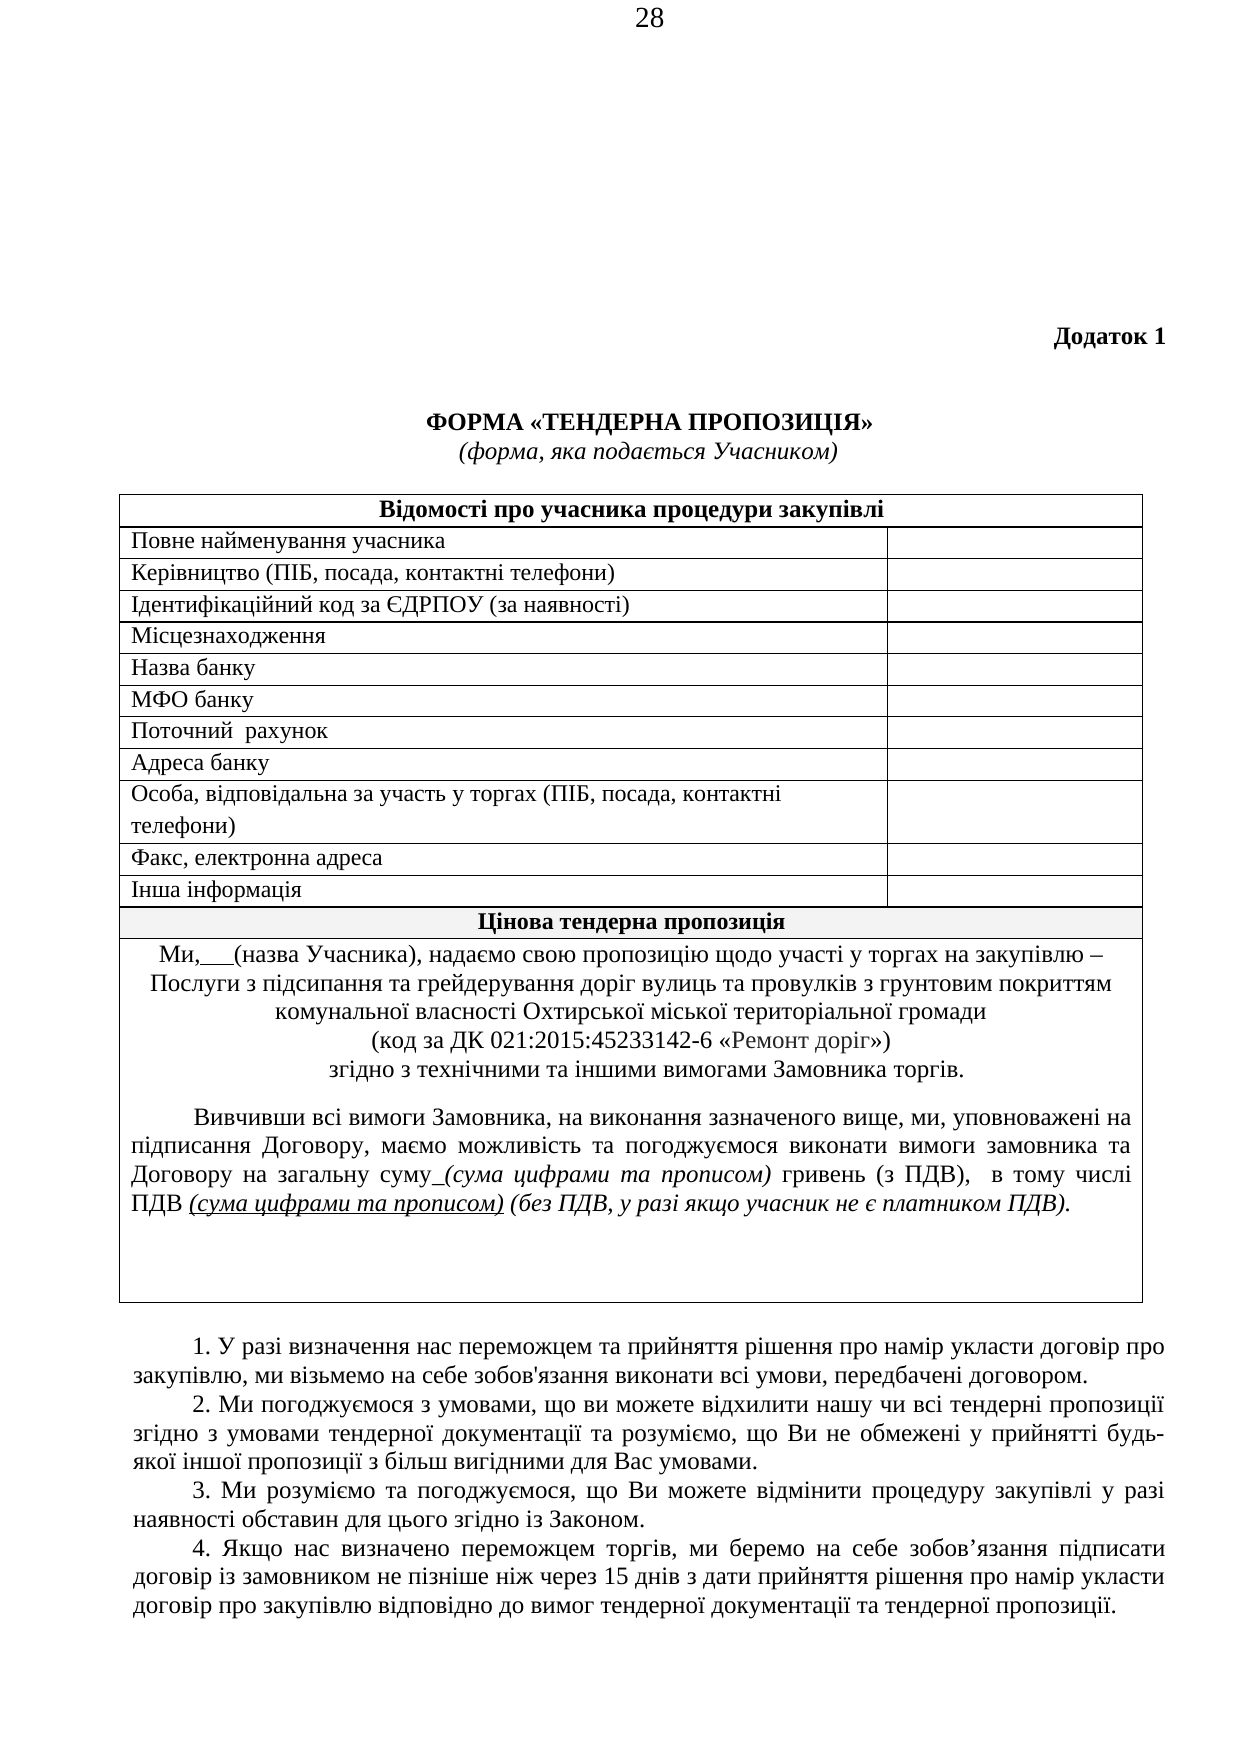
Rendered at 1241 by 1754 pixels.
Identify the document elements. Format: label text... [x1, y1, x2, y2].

table_cell МФО банку [120, 686, 887, 716]
table_cell [888, 654, 1142, 684]
table_cell [888, 876, 1142, 906]
table_cell Особа, відповідальна за участь у торгах (ПІБ, посада, контактні телефони) [120, 781, 887, 843]
table_cell [888, 844, 1142, 875]
text (форма, яка подається Учасником) [133, 436, 1166, 465]
table_cell [888, 781, 1142, 843]
table_cell Назва банку [120, 654, 887, 684]
table_cell Місцезнаходження [120, 623, 887, 653]
table_cell Цінова тендерна пропозиція [120, 908, 1142, 938]
table_cell [888, 559, 1142, 590]
table_cell Інша інформація [120, 876, 887, 906]
table_cell Поточний рахунок [120, 717, 887, 748]
text 4. Якщо нас визначено переможцем торгів, ми беремо на себе зобов’язання підписати договір із замовником не пізніше ніж через 15 днів з дати прийняття рішення про намір укласти договір про закупівлю відповідно до вимог тендерної документації та тендерної пропозиції. [133, 1533, 1166, 1619]
table_cell Ідентифікаційний код за ЄДРПОУ (за наявності) [120, 591, 887, 621]
text 1. У разі визначення нас переможцем та прийняття рішення про намір укласти договір про закупівлю, ми візьмемо на себе зобов'язання виконати всі умови, передбачені договором. [133, 1331, 1166, 1389]
table_cell [888, 686, 1142, 716]
text Додаток 1 [133, 321, 1166, 350]
table_cell Факс, електронна адреса [120, 844, 887, 875]
table_cell Адреса банку [120, 749, 887, 779]
table_cell [888, 528, 1142, 558]
table_cell [888, 717, 1142, 748]
table_cell Керівництво (ПІБ, посада, контактні телефони) [120, 559, 887, 590]
table_cell Повне найменування учасника [120, 528, 887, 558]
text 2. Ми погоджуємося з умовами, що ви можете відхилити нашу чи всі тендерні пропозиції згідно з умовами тендерної документації та розуміємо, що Ви не обмежені у прийнятті будь-якої іншої пропозиції з більш вигідними для Вас умовами. [133, 1389, 1166, 1475]
table_cell [888, 591, 1142, 621]
text 3. Ми розуміємо та погоджуємося, що Ви можете відмінити процедуру закупівлі у разі наявності обставин для цього згідно із Законом. [133, 1475, 1166, 1533]
table_cell [888, 623, 1142, 653]
table_cell Ми, (назва Учасника), надаємо свою пропозицію щодо участі у торгах на закупівлю – Послуги з підсипання та грейдерування доріг вулиць та провулків з грунтовим покриттям комунальної власності Охтирської міської територіальної громади (код за ДК 021:2015:45233142-6 «Ремонт доріг») згідно з технічними та іншими вимогами Замовника торгів. Вивчивши всі вимоги Замовника, на виконання зазначеного вище, ми, уповноважені на підписання Договору, маємо можливість та погоджуємося виконати вимоги замовника та Договору на загальну суму_(сума цифрами та прописом) гривень (з ПДВ), в тому числі ПДВ (сума цифрами та прописом) (без ПДВ, у разі якщо учасник не є платником ПДВ). [120, 939, 1142, 1302]
table_cell [888, 749, 1142, 779]
table_header Відомості про учасника процедури закупівлі [120, 495, 1142, 526]
text ФОРМА «ТЕНДЕРНА ПРОПОЗИЦІЯ» [133, 407, 1166, 436]
